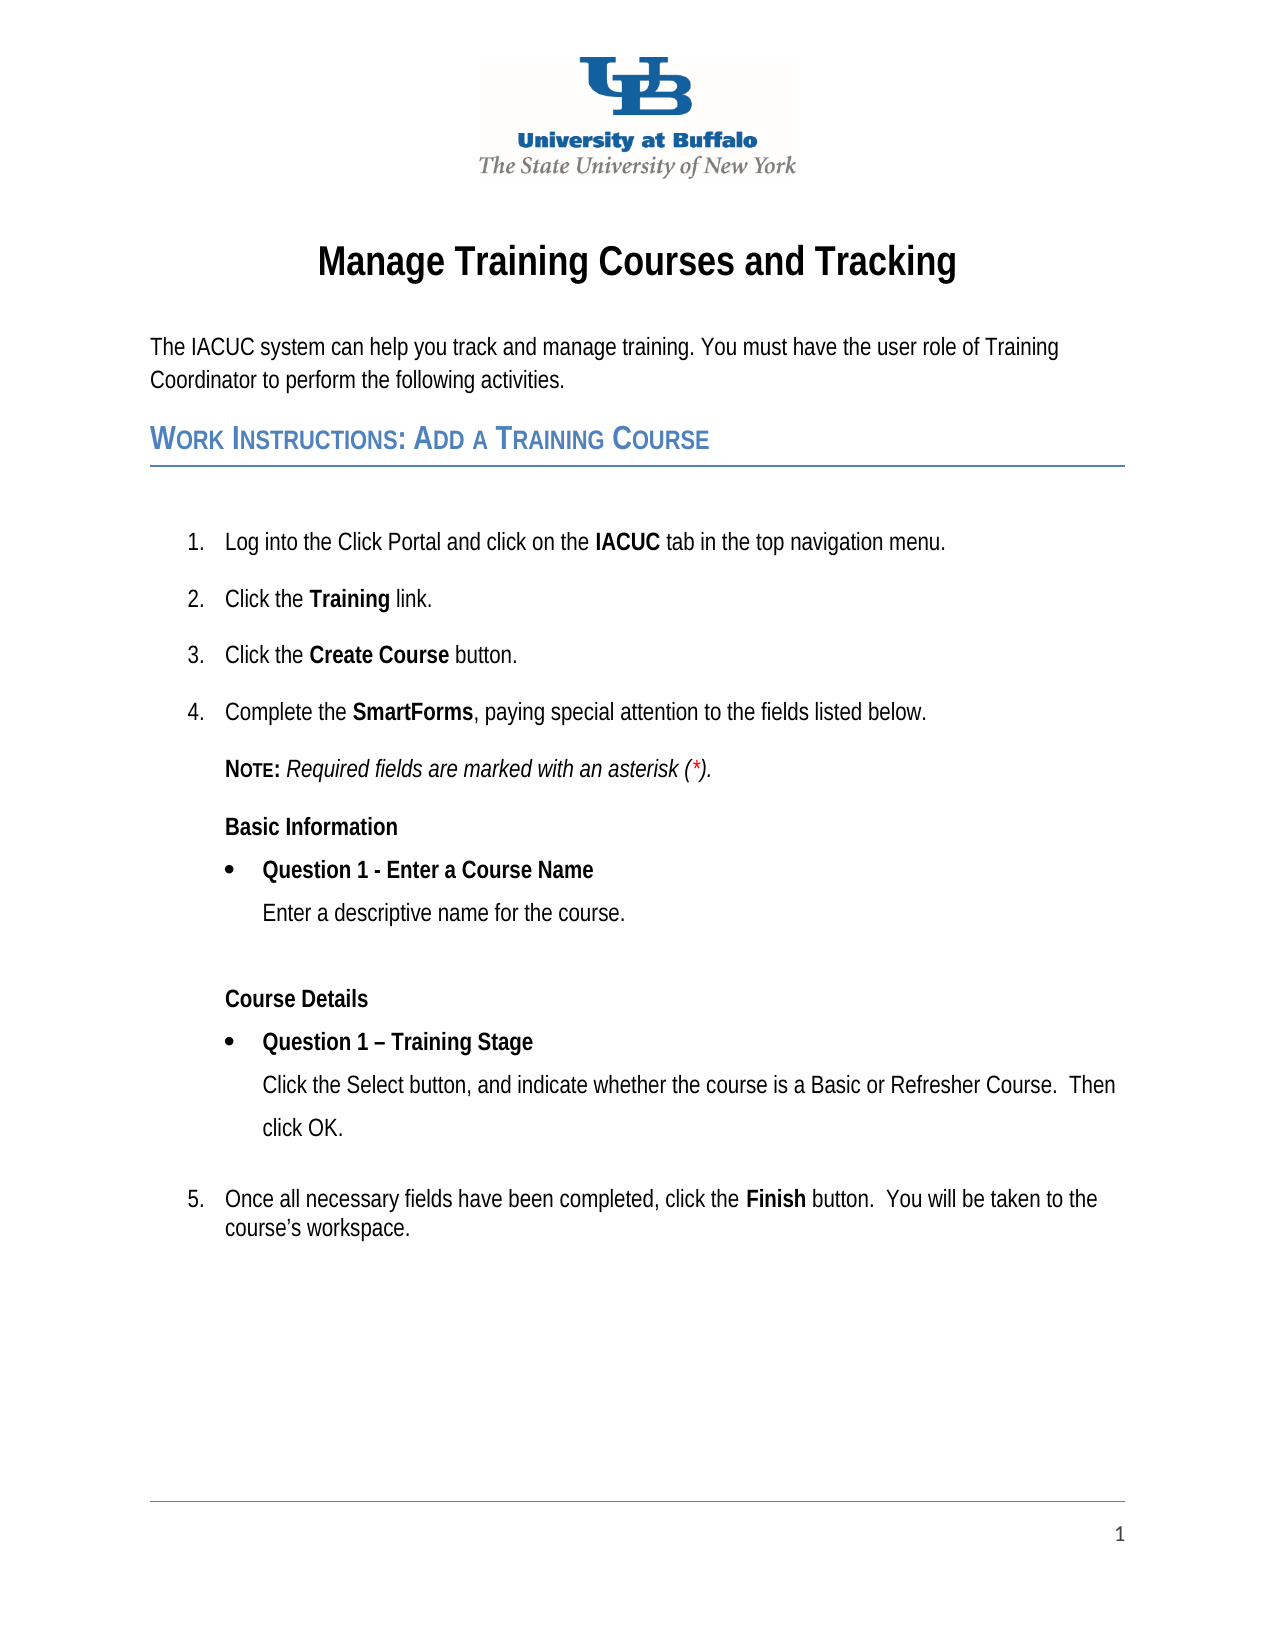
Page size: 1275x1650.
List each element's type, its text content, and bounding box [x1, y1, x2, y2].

list Click the Create Course button. [187, 641, 1125, 697]
text The IACUC system can help you track and manage training. You must have the user role of Training Coordinator to perform the following activities. [150, 332, 1125, 393]
list Click the Training link. [187, 584, 1125, 641]
list Complete the SmartForms, paying special attention to the fields listed below. Note: Required fields are marked with an asterisk (*). [187, 697, 1125, 783]
list Log into the Click Portal and click on the IACUC tab in the top navigation menu. [187, 527, 1125, 584]
title Work Instructions: Add a Training Course [150, 419, 1125, 465]
list Once all necessary fields have been completed, click the Finish button. You will be taken to the course’s workspace. [187, 1184, 1125, 1241]
text Manage Training Courses and Tracking [150, 236, 1125, 284]
text Course Details [225, 984, 1125, 1012]
text Basic Information [225, 812, 1125, 840]
list Question 1 - Enter a Course Name Enter a descriptive name for the course. [225, 855, 1125, 926]
list Question 1 – Training Stage Click the Select button, and indicate whether the course is a Basic or Refresher Course. Then click OK. [225, 1027, 1125, 1141]
picture [479, 57, 796, 179]
